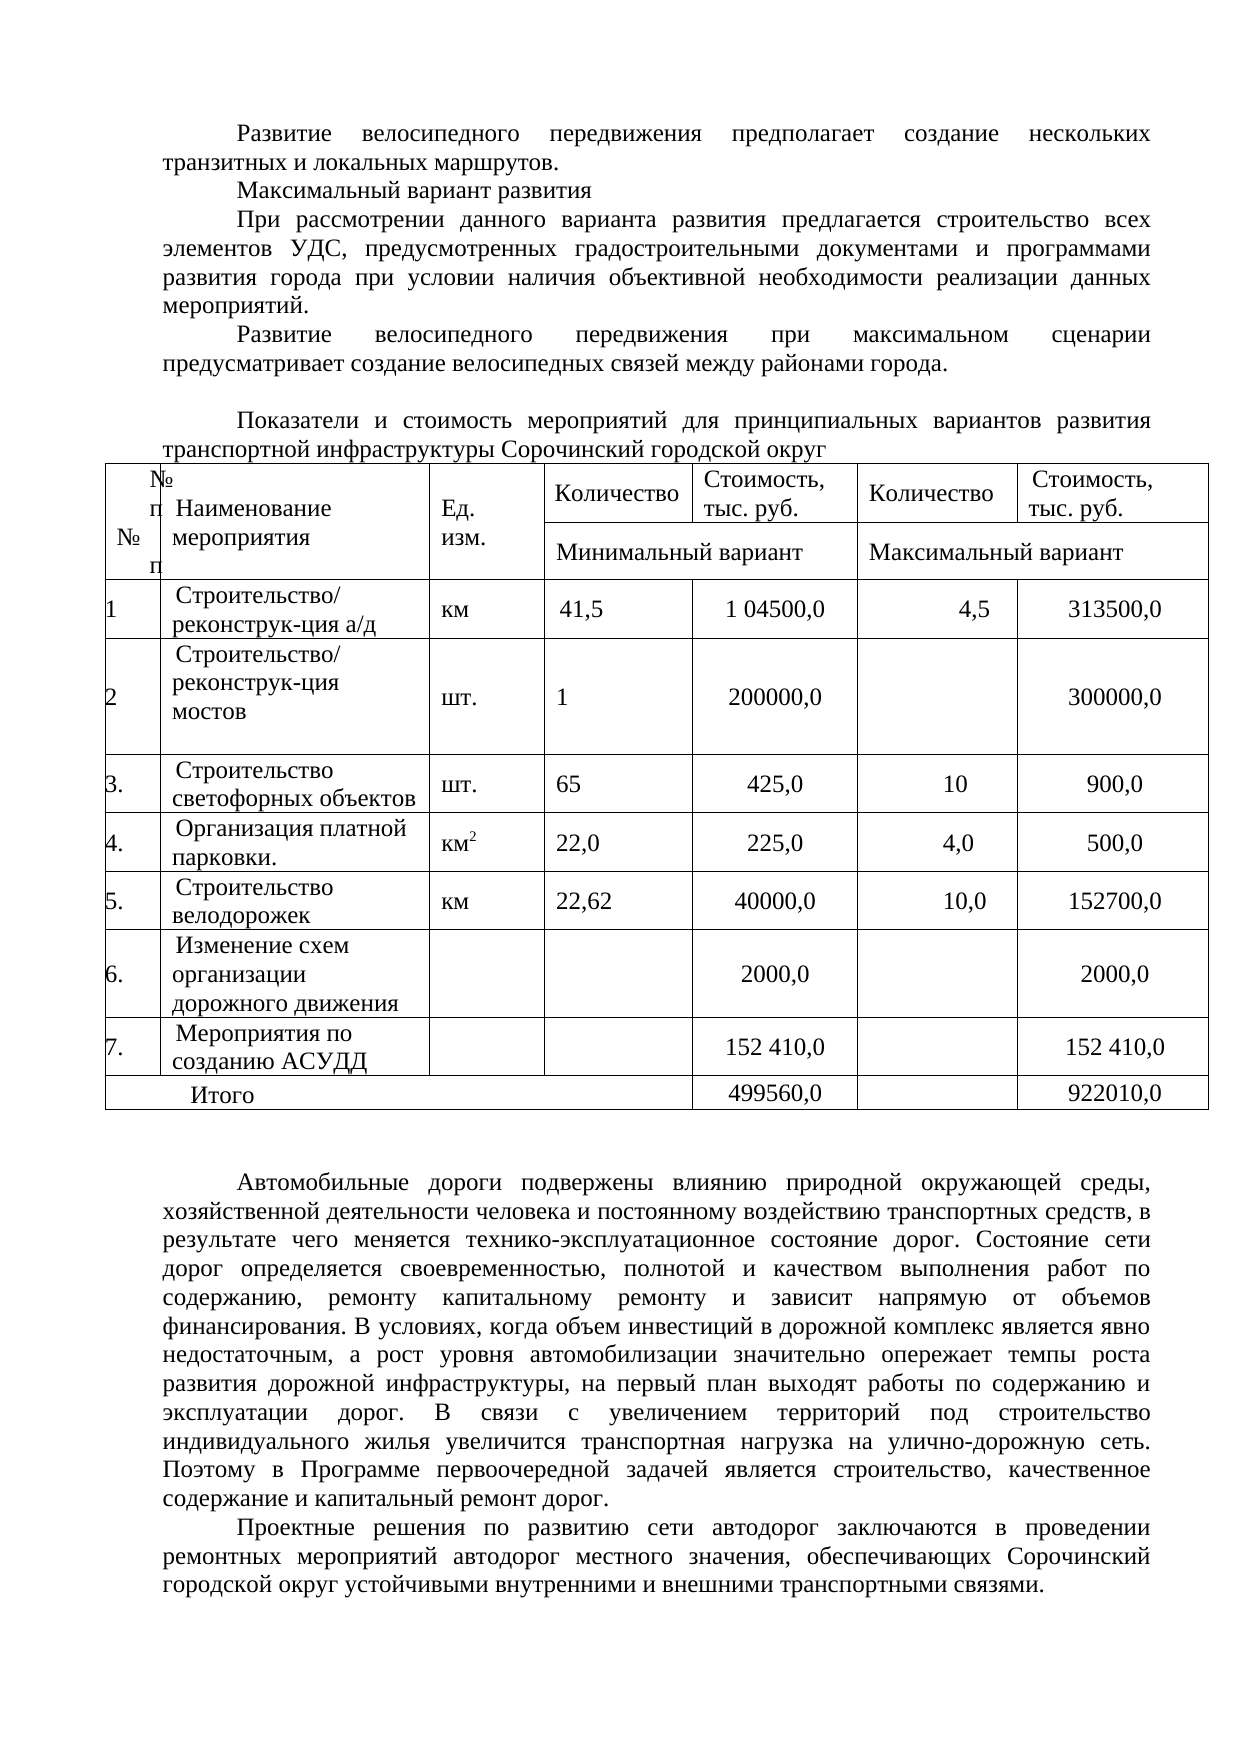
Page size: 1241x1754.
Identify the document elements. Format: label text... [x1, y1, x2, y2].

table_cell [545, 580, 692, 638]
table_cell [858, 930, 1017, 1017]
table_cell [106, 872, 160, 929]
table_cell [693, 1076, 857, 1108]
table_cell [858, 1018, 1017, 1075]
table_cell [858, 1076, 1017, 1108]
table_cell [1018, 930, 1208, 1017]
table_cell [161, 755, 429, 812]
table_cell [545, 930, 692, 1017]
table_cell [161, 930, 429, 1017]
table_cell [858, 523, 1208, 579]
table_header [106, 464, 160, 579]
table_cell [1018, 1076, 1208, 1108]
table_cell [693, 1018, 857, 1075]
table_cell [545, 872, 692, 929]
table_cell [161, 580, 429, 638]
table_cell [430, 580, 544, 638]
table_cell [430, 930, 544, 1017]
text Проектные решения по развитию сети автодорог заключаются в проведении ремонтных мероприятий автодорог местного значения, обеспечивающих Сорочинский городской округ устойчивыми внутренними и внешними транспортными связями. [162, 1512, 1152, 1598]
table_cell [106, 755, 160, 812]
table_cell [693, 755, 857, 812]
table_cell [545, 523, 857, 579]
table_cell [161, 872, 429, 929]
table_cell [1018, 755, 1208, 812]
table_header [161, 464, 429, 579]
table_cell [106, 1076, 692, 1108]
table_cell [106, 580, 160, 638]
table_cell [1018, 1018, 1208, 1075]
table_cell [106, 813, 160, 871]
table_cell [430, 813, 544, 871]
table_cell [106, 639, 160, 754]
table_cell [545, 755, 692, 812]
text При рассмотрении данного варианта развития предлагается строительство всех элементов УДС, предусмотренных градостроительными документами и программами развития города при условии наличия объективной необходимости реализации данных мероприятий. [162, 204, 1152, 319]
text Максимальный вариант развития [162, 176, 1152, 204]
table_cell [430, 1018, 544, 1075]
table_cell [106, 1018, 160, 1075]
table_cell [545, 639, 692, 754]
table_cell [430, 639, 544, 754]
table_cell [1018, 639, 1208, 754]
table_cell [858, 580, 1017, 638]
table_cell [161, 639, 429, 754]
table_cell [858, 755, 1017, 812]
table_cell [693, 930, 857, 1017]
text Развитие велосипедного передвижения предполагает создание нескольких транзитных и локальных маршрутов. [162, 118, 1152, 176]
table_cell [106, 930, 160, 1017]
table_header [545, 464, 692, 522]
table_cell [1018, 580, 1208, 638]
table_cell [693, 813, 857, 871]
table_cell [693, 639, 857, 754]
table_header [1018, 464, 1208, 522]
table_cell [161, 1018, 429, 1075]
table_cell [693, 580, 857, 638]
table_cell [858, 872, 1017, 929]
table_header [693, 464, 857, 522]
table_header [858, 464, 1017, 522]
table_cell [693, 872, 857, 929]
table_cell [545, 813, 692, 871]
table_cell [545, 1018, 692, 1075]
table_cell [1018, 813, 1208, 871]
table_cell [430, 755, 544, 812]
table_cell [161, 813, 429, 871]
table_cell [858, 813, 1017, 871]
text Развитие велосипедного передвижения при максимальном сценарии предусматривает создание велосипедных связей между районами города. [162, 319, 1152, 377]
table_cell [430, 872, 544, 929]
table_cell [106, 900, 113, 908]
text Показатели и стоимость мероприятий для принципиальных вариантов развития транспортной инфраструктуры Сорочинский городской округ [162, 406, 1152, 463]
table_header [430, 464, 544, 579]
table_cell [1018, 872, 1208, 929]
text Автомобильные дороги подвержены влиянию природной окружающей среды, хозяйственной деятельности человека и постоянному воздействию транспортных средств, в результате чего меняется технико-эксплуатационное состояние дорог. Состояние сети дорог определяется своевременностью, полнотой и качеством выполнения работ по содержанию, ремонту капитальному ремонту и зависит напрямую от объемов финансирования. В условиях, когда объем инвестиций в дорожной комплекс является явно недостаточным, а рост уровня автомобилизации значительно опережает темпы роста развития дорожной инфраструктуры, на первый план выходят работы по содержанию и эксплуатации дорог. В связи с увеличением территорий под строительство индивидуального жилья увеличится транспортная нагрузка на улично-дорожную сеть. Поэтому в Программе первоочередной задачей является строительство, качественное содержание и капитальный ремонт дорог. [162, 1167, 1152, 1512]
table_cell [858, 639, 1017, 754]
